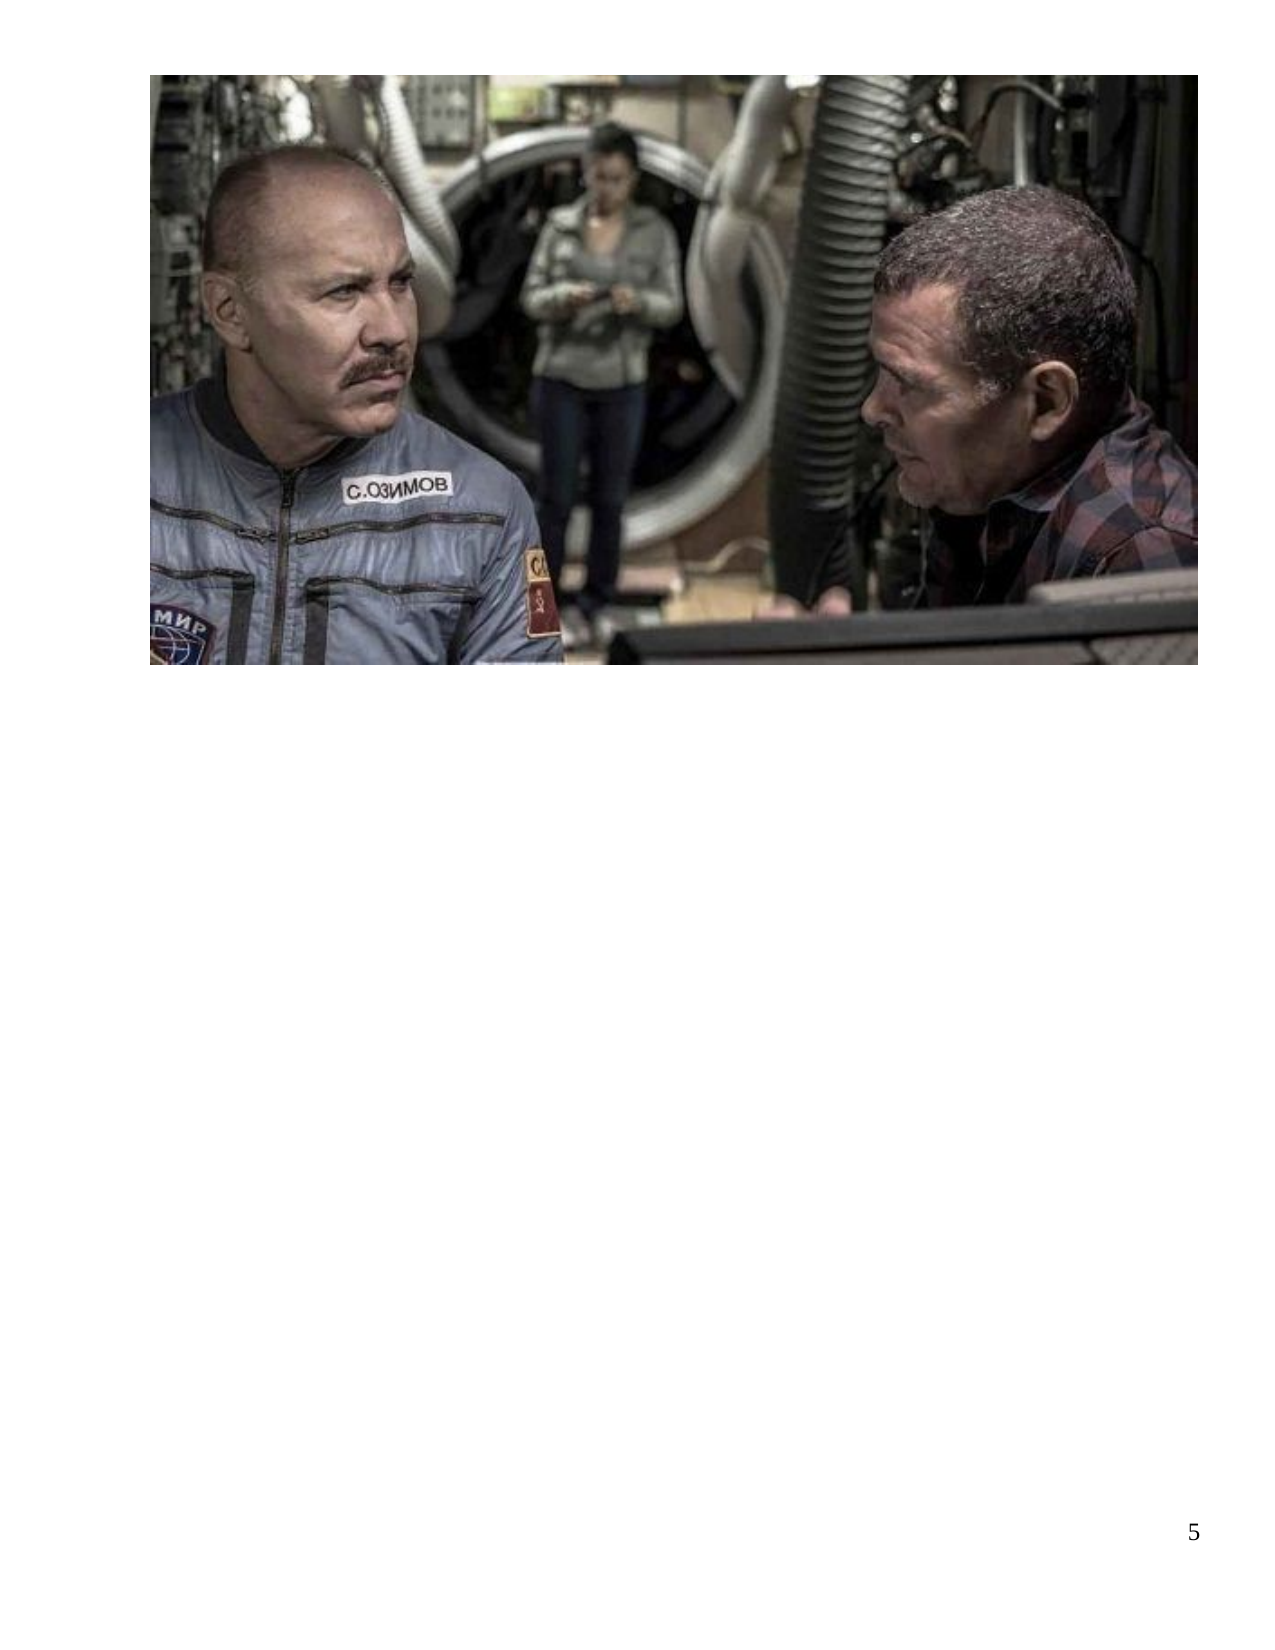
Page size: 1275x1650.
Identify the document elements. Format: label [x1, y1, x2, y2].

picture [150, 75, 1198, 665]
